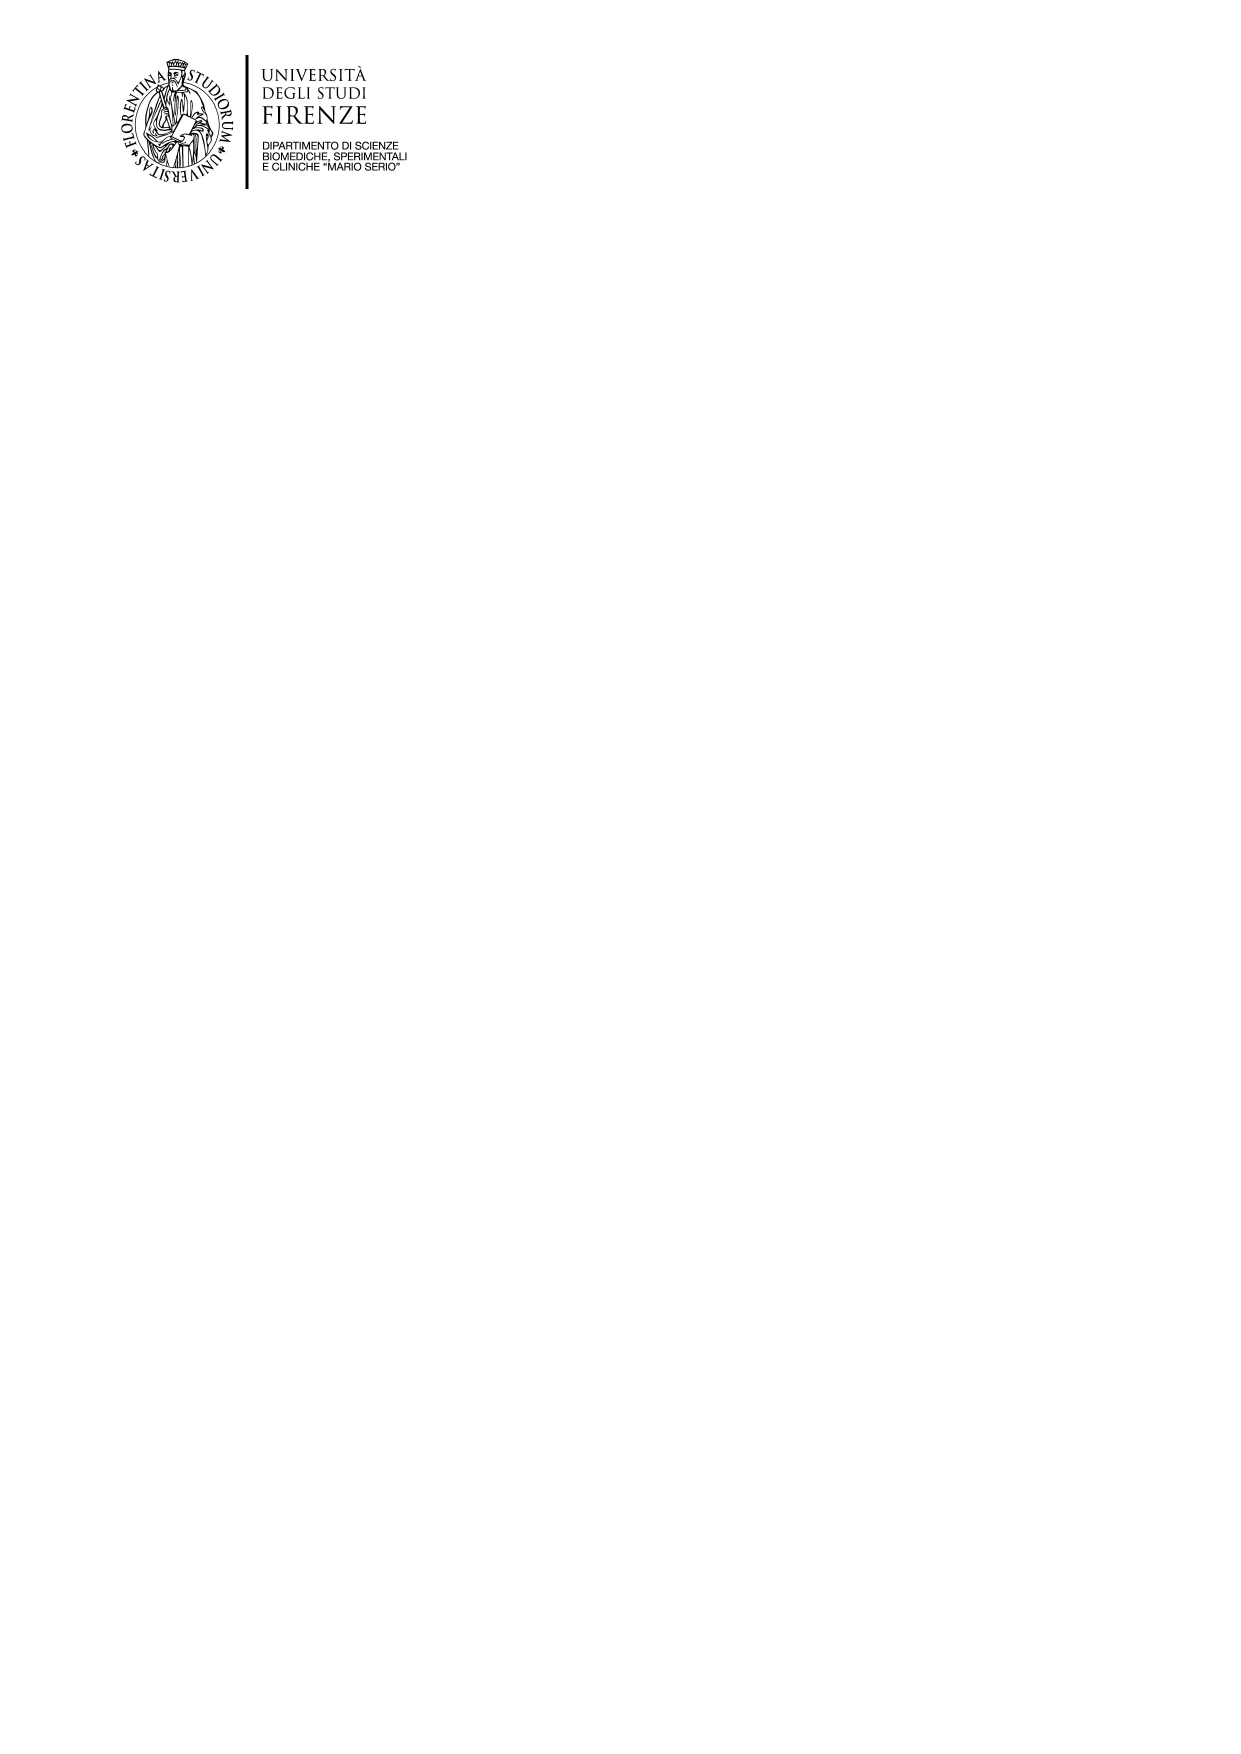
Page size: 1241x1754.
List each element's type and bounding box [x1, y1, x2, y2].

picture [0, 13, 1241, 197]
